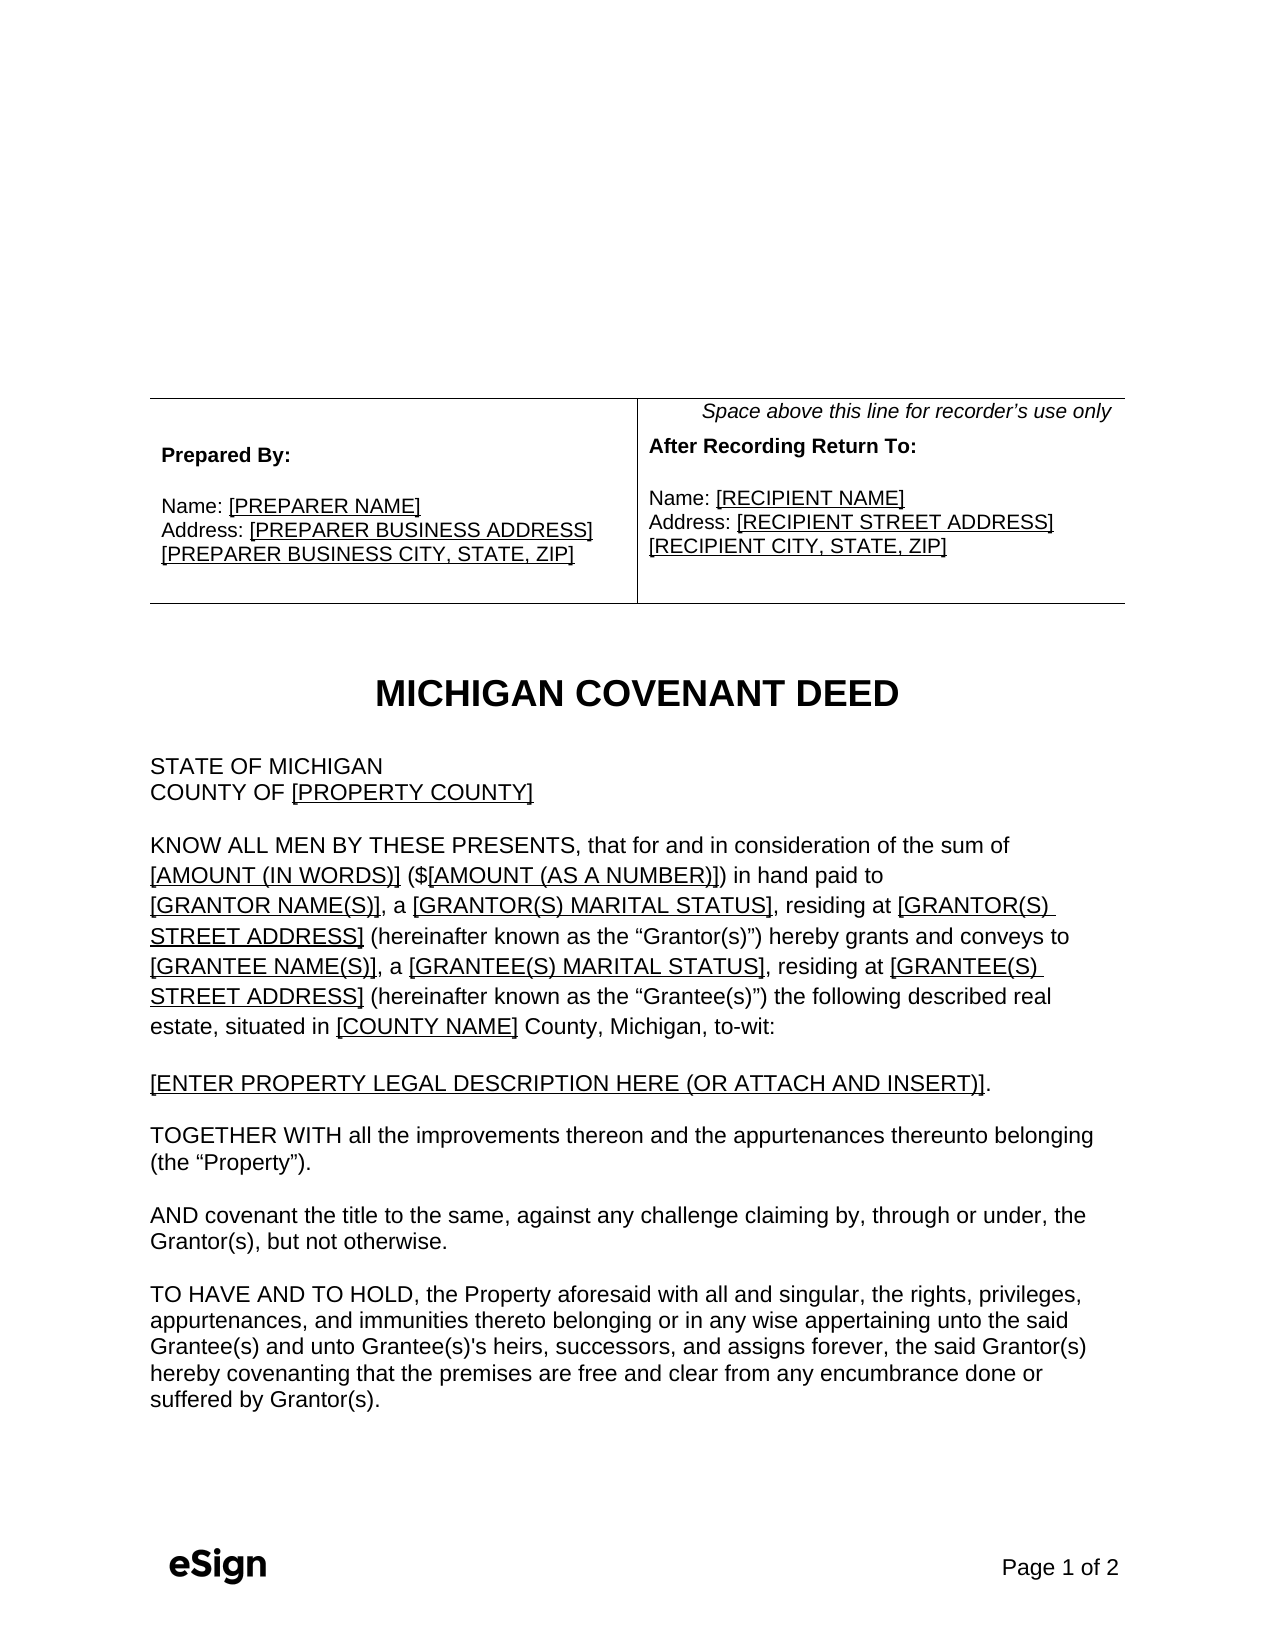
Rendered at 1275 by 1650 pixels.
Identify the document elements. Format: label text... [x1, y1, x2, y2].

text [AMOUNT (IN WORDS)] ($[AMOUNT (AS A NUMBER)]) in hand paid to [150, 862, 1125, 888]
picture [150, 1531, 289, 1598]
text COUNTY OF [PROPERTY COUNTY] [150, 779, 1125, 806]
text STATE OF MICHIGAN [150, 753, 1125, 779]
text [ENTER PROPERTY LEGAL DESCRIPTION HERE (OR ATTACH AND INSERT)]. [150, 1070, 1125, 1096]
table_header Space above this line for recorder’s use only After Recording Return To: Name: [RECIPIENT NAME] Address: [RECIPIENT STREET ADDRESS] [RECIPIENT CITY, STATE, ZIP] [638, 399, 1124, 603]
text MICHIGAN COVENANT DEED [150, 671, 1125, 714]
text AND covenant the title to the same, against any challenge claiming by, through or under, the Grantor(s), but not otherwise. [448, 1202, 1125, 1254]
table_header Prepared By: Name: [PREPARER NAME] Address: [PREPARER BUSINESS ADDRESS] [PREPARER BUSINESS CITY, STATE, ZIP] [150, 399, 637, 603]
text KNOW ALL MEN BY THESE PRESENTS, that for and in consideration of the sum of [150, 832, 1125, 858]
text TO HAVE AND TO HOLD, the Property aforesaid with all and singular, the rights, privileges, appurtenances, and immunities thereto belonging or in any wise appertaining unto the said Grantee(s) and unto Grantee(s)'s heirs, successors, and assigns forever, the said Grantor(s) hereby covenanting that the premises are free and clear from any encumbrance done or suffered by Grantor(s). [150, 1281, 1125, 1412]
text [GRANTOR NAME(S)], a [GRANTOR(S) MARITAL STATUS], residing at [GRANTOR(S) STREET ADDRESS] (hereinafter known as the “Grantor(s)”) hereby grants and conveys to [GRANTEE NAME(S)], a [GRANTEE(S) MARITAL STATUS], residing at [GRANTEE(S) STREET ADDRESS] (hereinafter known as the “Grantee(s)”) the following described real estate, situated in [COUNTY NAME] County, Michigan, to-wit: [150, 892, 1125, 1039]
text TOGETHER WITH all the improvements thereon and the appurtenances thereunto belonging (the “Property”). [150, 1122, 1125, 1175]
